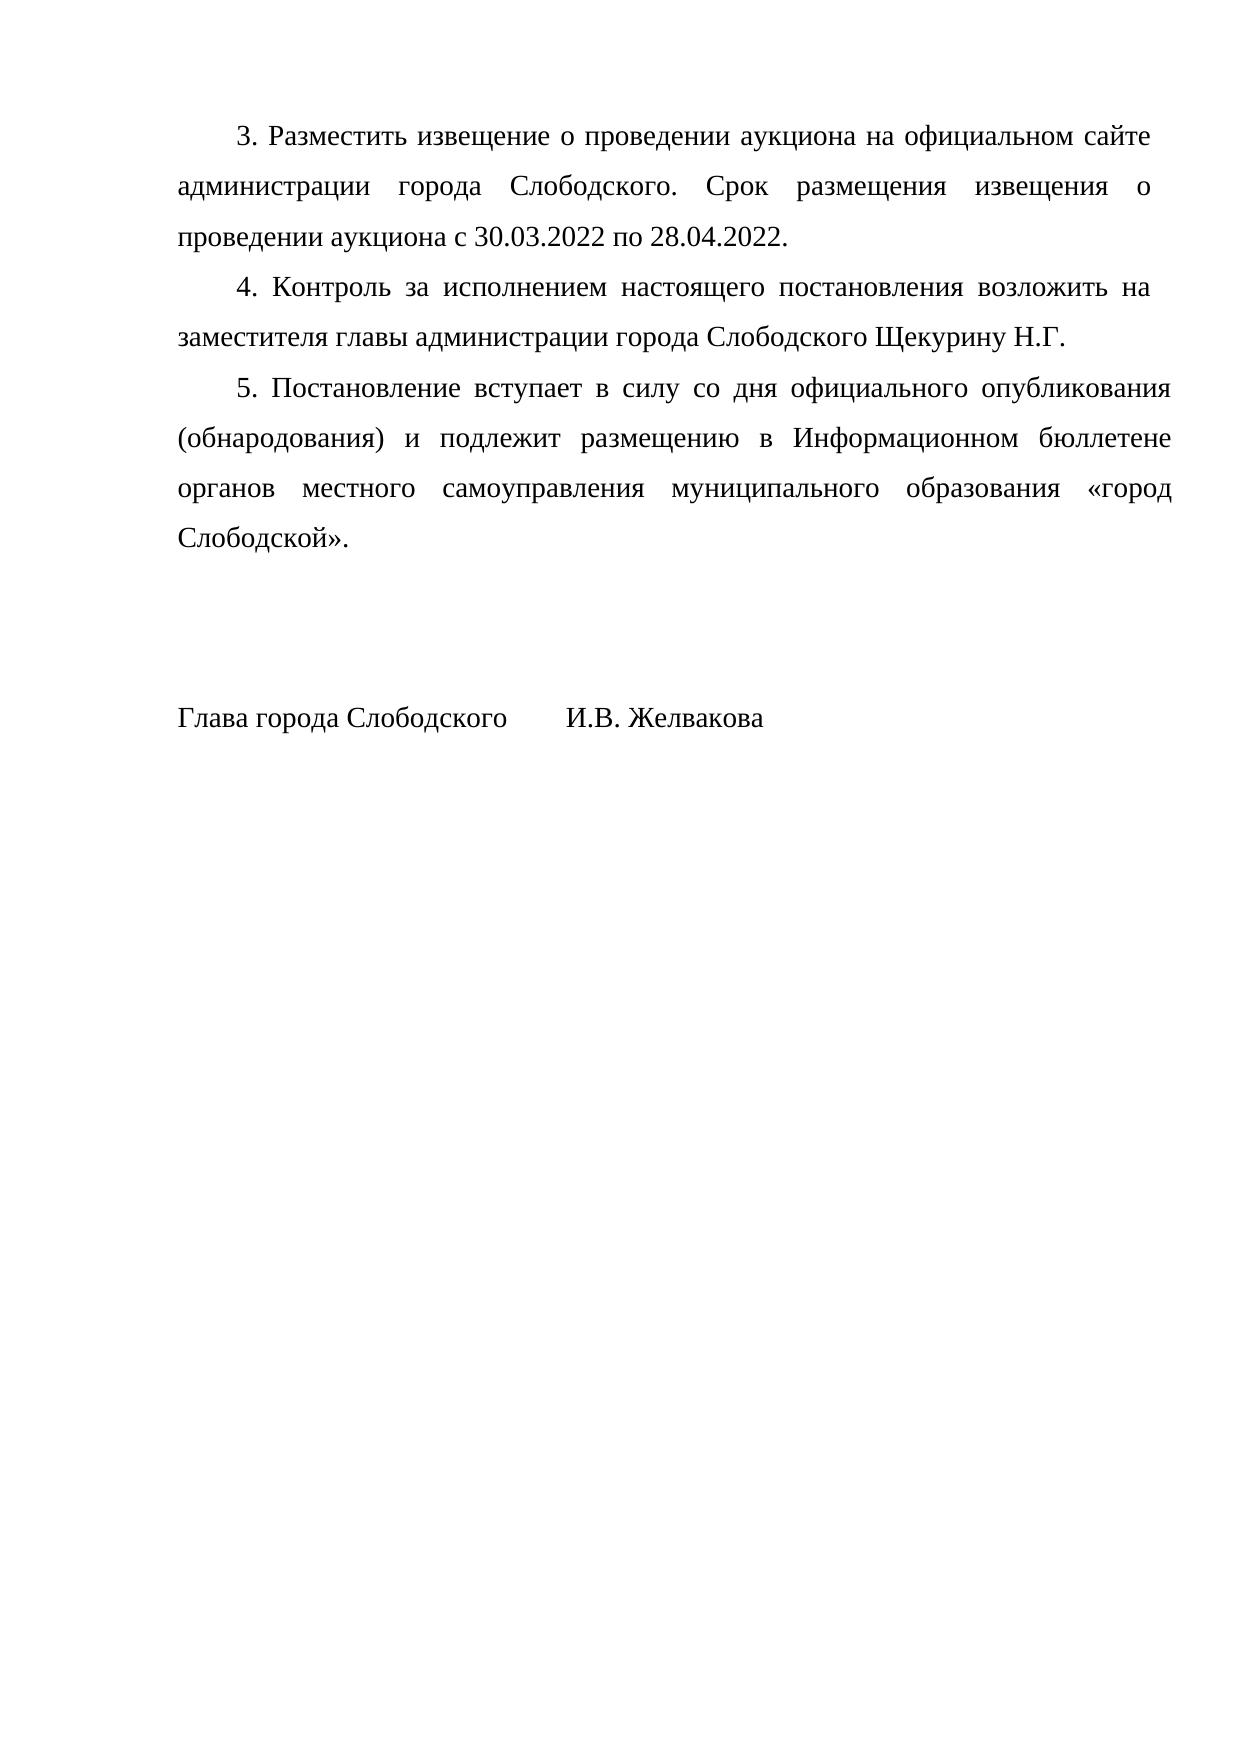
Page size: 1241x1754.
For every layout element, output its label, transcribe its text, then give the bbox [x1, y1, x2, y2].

text 3. Разместить извещение о проведении аукциона на официальном сайте администрации города Слободского. Срок размещения извещения о проведении аукциона с 30.03.2022 по 28.04.2022. [177, 118, 1152, 252]
text 4. Контроль за исполнением настоящего постановления возложить на заместителя главы администрации города Слободского Щекурину Н.Г. [177, 269, 1152, 353]
text Глава города Слободского И.В. Желвакова [177, 700, 1172, 734]
text 5. Постановление вступает в силу со дня официального опубликования (обнародования) и подлежит размещению в Информационном бюллетене органов местного самоуправления муниципального образования «город Слободской». [177, 370, 1172, 554]
